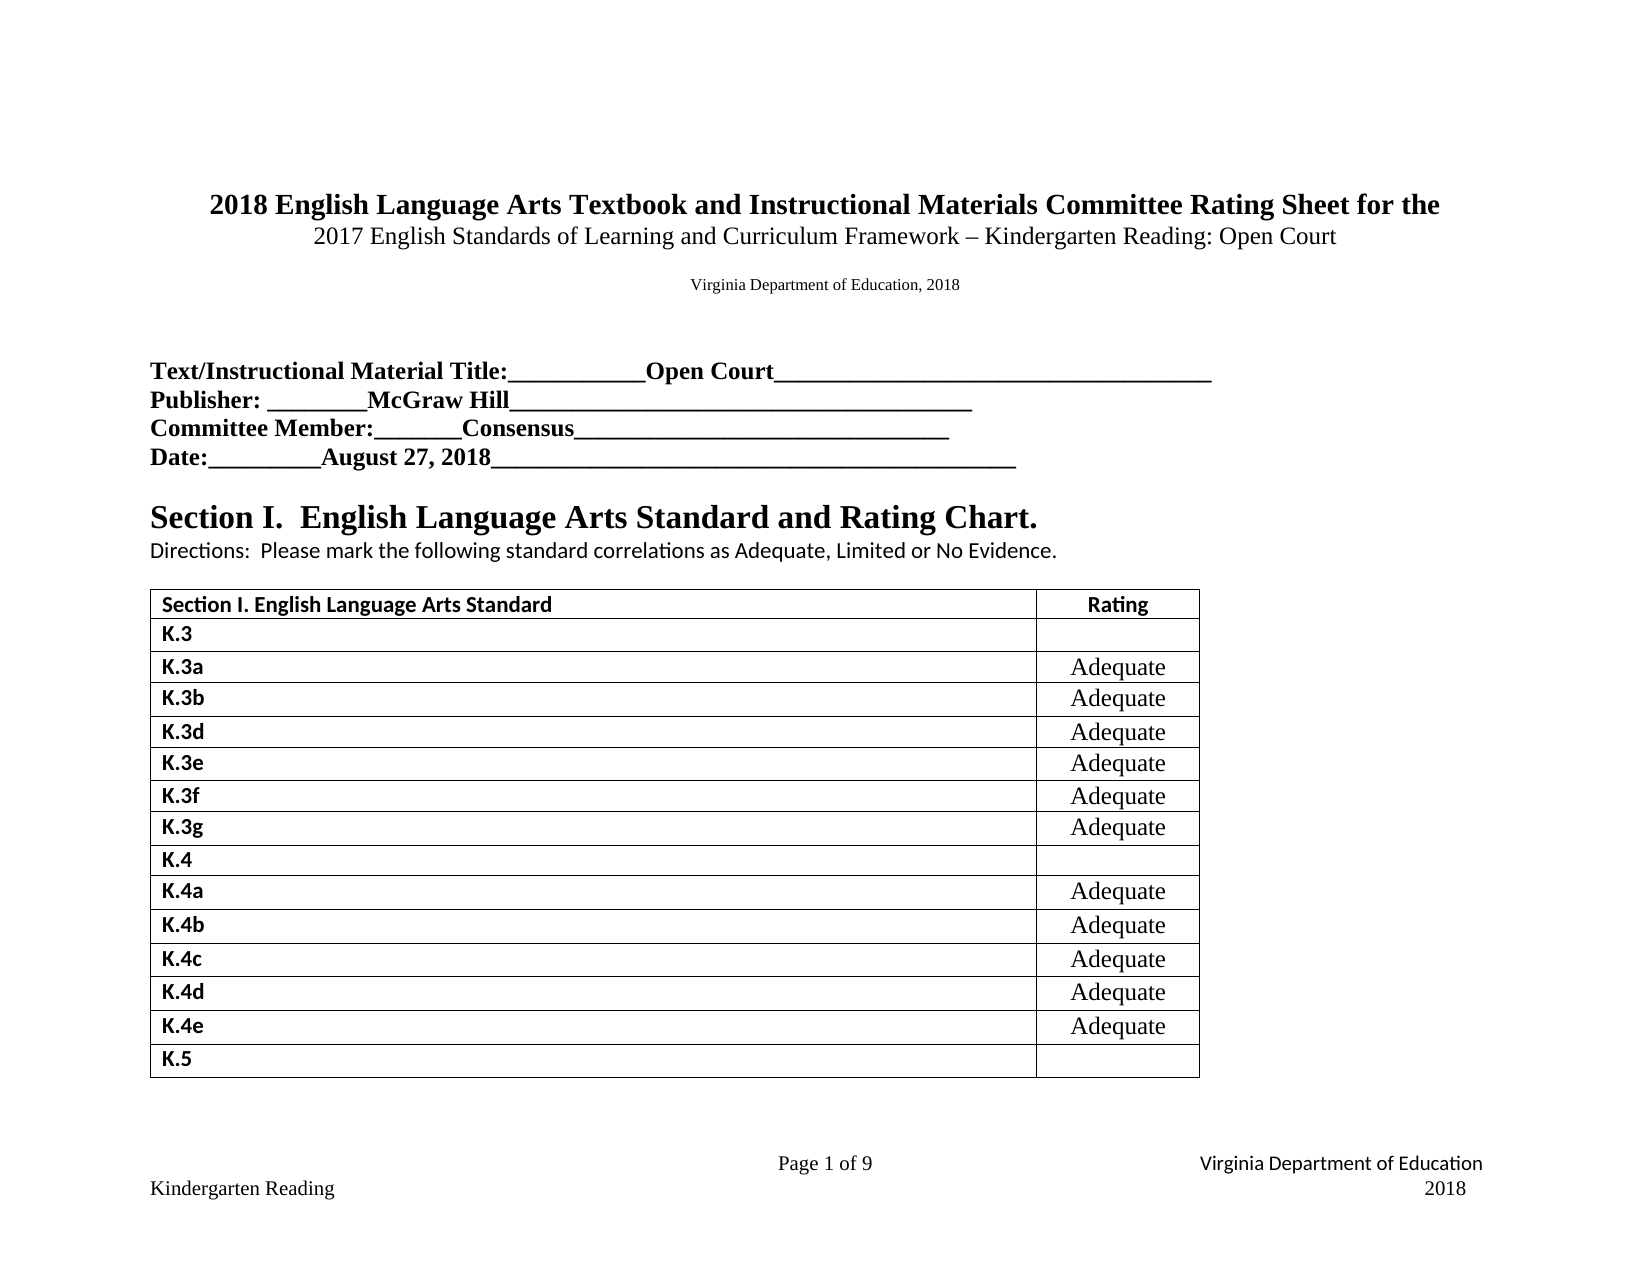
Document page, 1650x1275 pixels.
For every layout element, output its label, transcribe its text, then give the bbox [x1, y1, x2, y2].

text 2017 English Standards of Learning and Curriculum Framework – Kindergarten Reading: Open Court [150, 221, 1500, 250]
table_cell K.4b [151, 910, 1036, 943]
table_cell Adequate [1037, 1011, 1199, 1043]
table_cell K.5 [151, 1045, 1036, 1077]
table_cell K.3b [151, 683, 1036, 716]
text Date:_________August 27, 2018__________________________________________ [150, 442, 1500, 471]
table_cell Adequate [1037, 652, 1199, 682]
table_cell K.3d [151, 717, 1036, 747]
text Committee Member:_______Consensus______________________________ [150, 413, 1500, 442]
table_header Section I. English Language Arts Standard [151, 590, 1036, 618]
table_header Rating [1037, 590, 1199, 618]
table_cell [1037, 1045, 1199, 1077]
table_cell Adequate [1037, 944, 1199, 976]
table_cell Adequate [1037, 812, 1199, 844]
text Virginia Department of Education, 2018 [150, 275, 1500, 294]
table_cell K.3f [151, 781, 1036, 811]
table_cell Adequate [1037, 748, 1199, 780]
table_cell K.4e [151, 1011, 1036, 1043]
table_cell [1037, 846, 1199, 875]
table_cell [1037, 619, 1199, 651]
table_cell Adequate [1037, 910, 1199, 943]
text Publisher: ________McGraw Hill_____________________________________ [150, 385, 1500, 413]
table_cell K.3e [151, 748, 1036, 780]
text Text/Instructional Material Title:___________Open Court___________________________________ [150, 356, 1500, 385]
table_cell Adequate [1037, 781, 1199, 811]
table_cell Adequate [1037, 876, 1199, 909]
table_cell K.3g [151, 812, 1036, 844]
text Directions: Please mark the following standard correlations as Adequate, Limited or No Evidence. [150, 536, 1500, 564]
table_cell Adequate [1037, 717, 1199, 747]
table_cell K.3a [151, 652, 1036, 682]
subtitle Section I. English Language Arts Standard and Rating Chart. [150, 497, 1500, 536]
table_cell K.3 [151, 619, 1036, 651]
subtitle 2018 English Language Arts Textbook and Instructional Materials Committee Rating Sheet for the [150, 187, 1500, 221]
table_cell K.4d [151, 977, 1036, 1010]
table_cell Adequate [1037, 683, 1199, 716]
table_cell K.4c [151, 944, 1036, 976]
table_cell K.4a [151, 876, 1036, 909]
table_cell Adequate [1037, 977, 1199, 1010]
table_cell K.4 [151, 846, 1036, 875]
